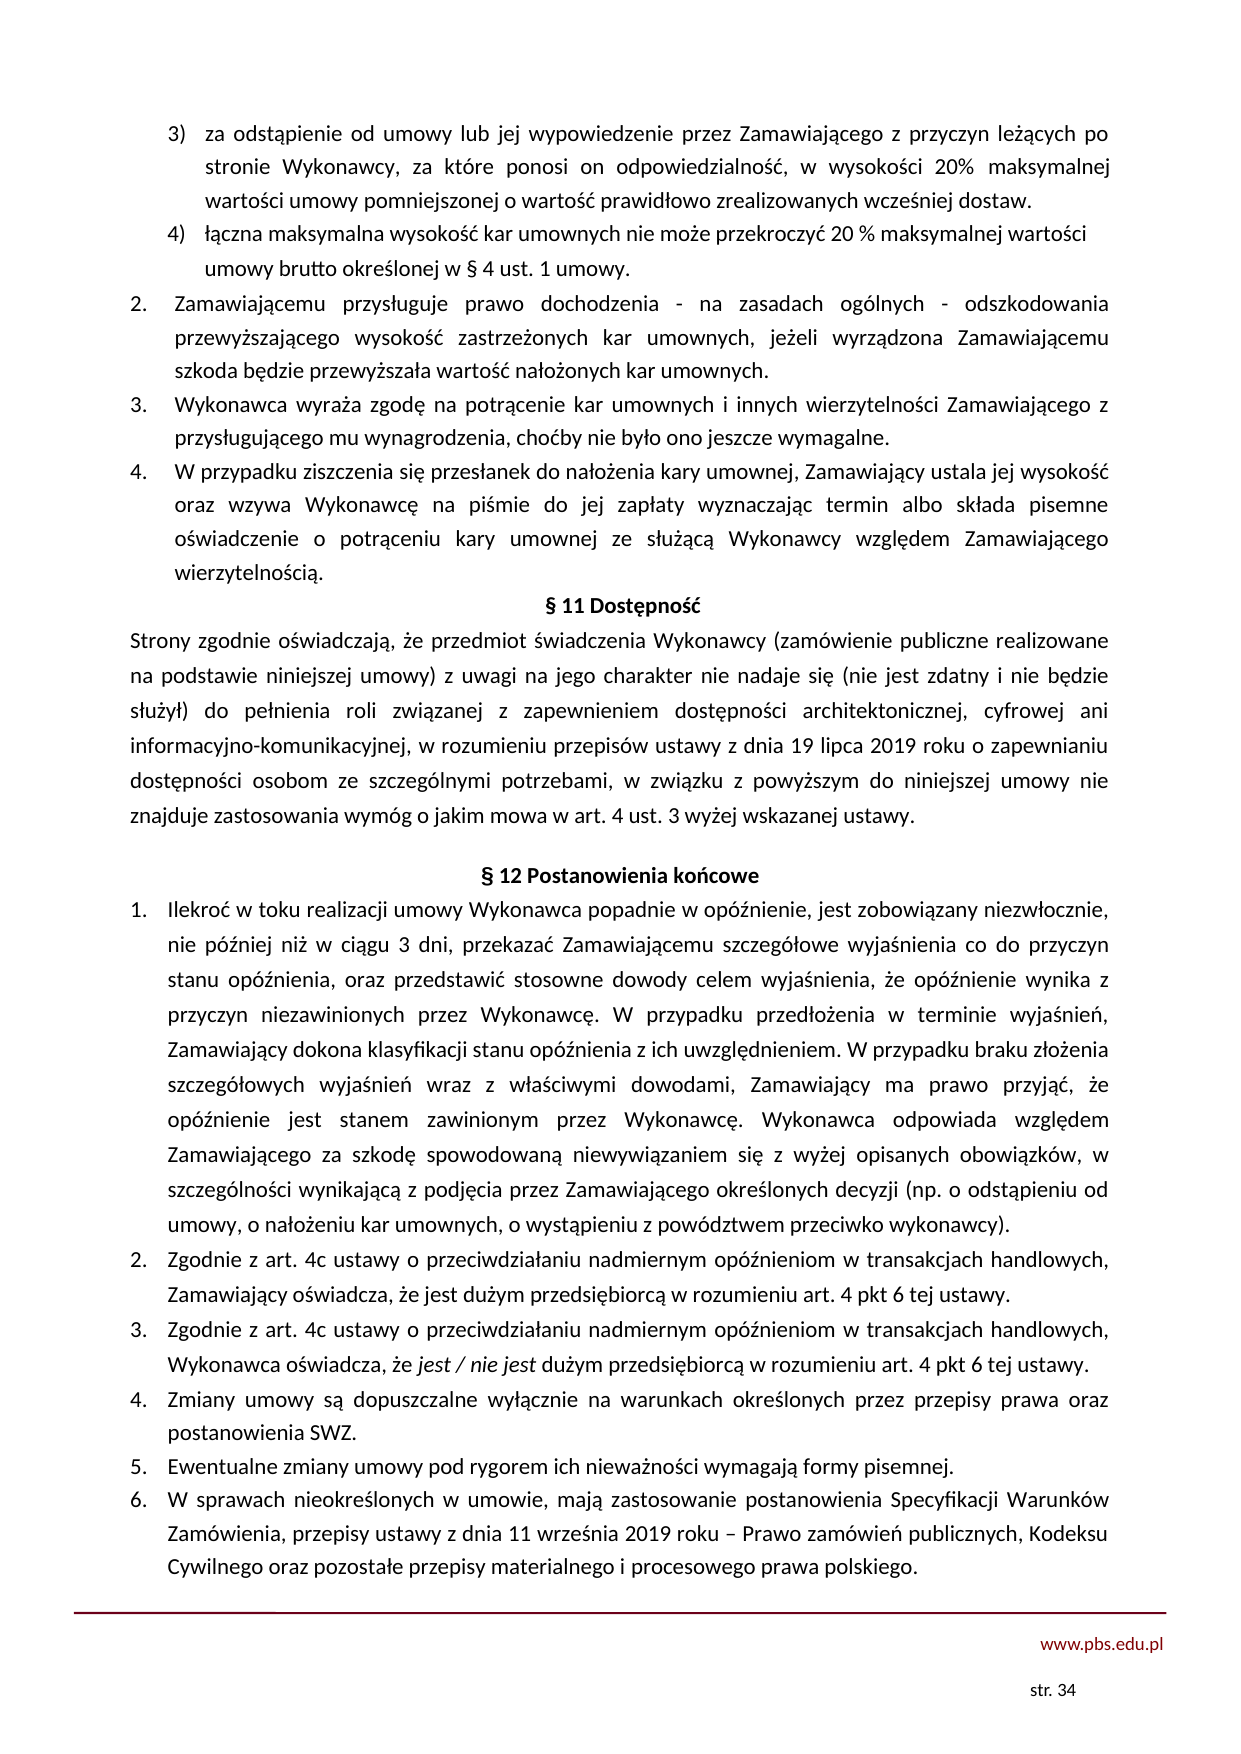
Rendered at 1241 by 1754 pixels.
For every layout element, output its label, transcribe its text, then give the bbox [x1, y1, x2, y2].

text 12 Postanowienia końcowe [130, 861, 1110, 889]
list W sprawach nieokreślonych w umowie, mają zastosowanie postanowienia Specyfikacji Warunków Zamówienia, przepisy ustawy z dnia 11 września 2019 roku – Prawo zamówień publicznych, Kodeksu Cywilnego oraz pozostałe przepisy materialnego i procesowego prawa polskiego. [130, 1485, 1110, 1581]
list W przypadku ziszczenia się przesłanek do nałożenia kary umownej, Zamawiający ustala jej wysokość oraz wzywa Wykonawcę na piśmie do jej zapłaty wyznaczając termin albo składa pisemne oświadczenie o potrąceniu kary umownej ze służącą Wykonawcy względem Zamawiającego wierzytelnością. [130, 457, 1110, 586]
list Zmiany umowy są dopuszczalne wyłącznie na warunkach określonych przez przepisy prawa oraz postanowienia SWZ. [130, 1385, 1110, 1446]
text Strony zgodnie oświadczają, że przedmiot świadczenia Wykonawcy (zamówienie publiczne realizowane na podstawie niniejszej umowy) z uwagi na jego charakter nie nadaje się (nie jest zdatny i nie będzie służył) do pełnienia roli związanej z zapewnieniem dostępności architektonicznej, cyfrowej ani informacyjno-komunikacyjnej, w rozumieniu przepisów ustawy z dnia 19 lipca 2019 roku o zapewnianiu dostępności osobom ze szczególnymi potrzebami, w związku z powyższym do niniejszej umowy nie znajduje zastosowania wymóg o jakim mowa w art. 4 ust. 3 wyżej wskazanej ustawy. [130, 626, 1110, 829]
text § 11 Dostępność [130, 591, 1116, 619]
list Zamawiającemu przysługuje prawo dochodzenia - na zasadach ogólnych - odszkodowania przewyższającego wysokość zastrzeżonych kar umownych, jeżeli wyrządzona Zamawiającemu szkoda będzie przewyższała wartość nałożonych kar umownych. [130, 289, 1110, 384]
list Ilekroć w toku realizacji umowy Wykonawca popadnie w opóźnienie, jest zobowiązany niezwłocznie, nie później niż w ciągu 3 dni, przekazać Zamawiającemu szczegółowe wyjaśnienia co do przyczyn stanu opóźnienia, oraz przedstawić stosowne dowody celem wyjaśnienia, że opóźnienie wynika z przyczyn niezawinionych przez Wykonawcę. W przypadku przedłożenia w terminie wyjaśnień, Zamawiający dokona klasyfikacji stanu opóźnienia z ich uwzględnieniem. W przypadku braku złożenia szczegółowych wyjaśnień wraz z właściwymi dowodami, Zamawiający ma prawo przyjąć, że opóźnienie jest stanem zawinionym przez Wykonawcę. Wykonawca odpowiada względem Zamawiającego za szkodę spowodowaną niewywiązaniem się z wyżej opisanych obowiązków, w szczególności wynikającą z podjęcia przez Zamawiającego określonych decyzji (np. o odstąpieniu od umowy, o nałożeniu kar umownych, o wystąpieniu z powództwem przeciwko wykonawcy). [130, 895, 1110, 1238]
list za odstąpienie od umowy lub jej wypowiedzenie przez Zamawiającego z przyczyn leżących po stronie Wykonawcy, za które ponosi on odpowiedzialność, w wysokości 20% maksymalnej wartości umowy pomniejszonej o wartość prawidłowo zrealizowanych wcześniej dostaw. [167, 119, 1110, 214]
list łączna maksymalna wysokość kar umownych nie może przekroczyć 20 % maksymalnej wartości umowy brutto określonej w § 4 ust. 1 umowy. [167, 219, 1110, 282]
list Ewentualne zmiany umowy pod rygorem ich nieważności wymagają formy pisemnej. [130, 1452, 1110, 1480]
list Wykonawca wyraża zgodę na potrącenie kar umownych i innych wierzytelności Zamawiającego z przysługującego mu wynagrodzenia, choćby nie było ono jeszcze wymagalne. [130, 390, 1110, 452]
list Zgodnie z art. 4c ustawy o przeciwdziałaniu nadmiernym opóźnieniom w transakcjach handlowych, Zamawiający oświadcza, że jest dużym przedsiębiorcą w rozumieniu art. 4 pkt 6 tej ustawy. [130, 1245, 1110, 1308]
list Zgodnie z art. 4c ustawy o przeciwdziałaniu nadmiernym opóźnieniom w transakcjach handlowych, Wykonawca oświadcza, że jest / nie jest dużym przedsiębiorcą w rozumieniu art. 4 pkt 6 tej ustawy. [130, 1315, 1110, 1378]
